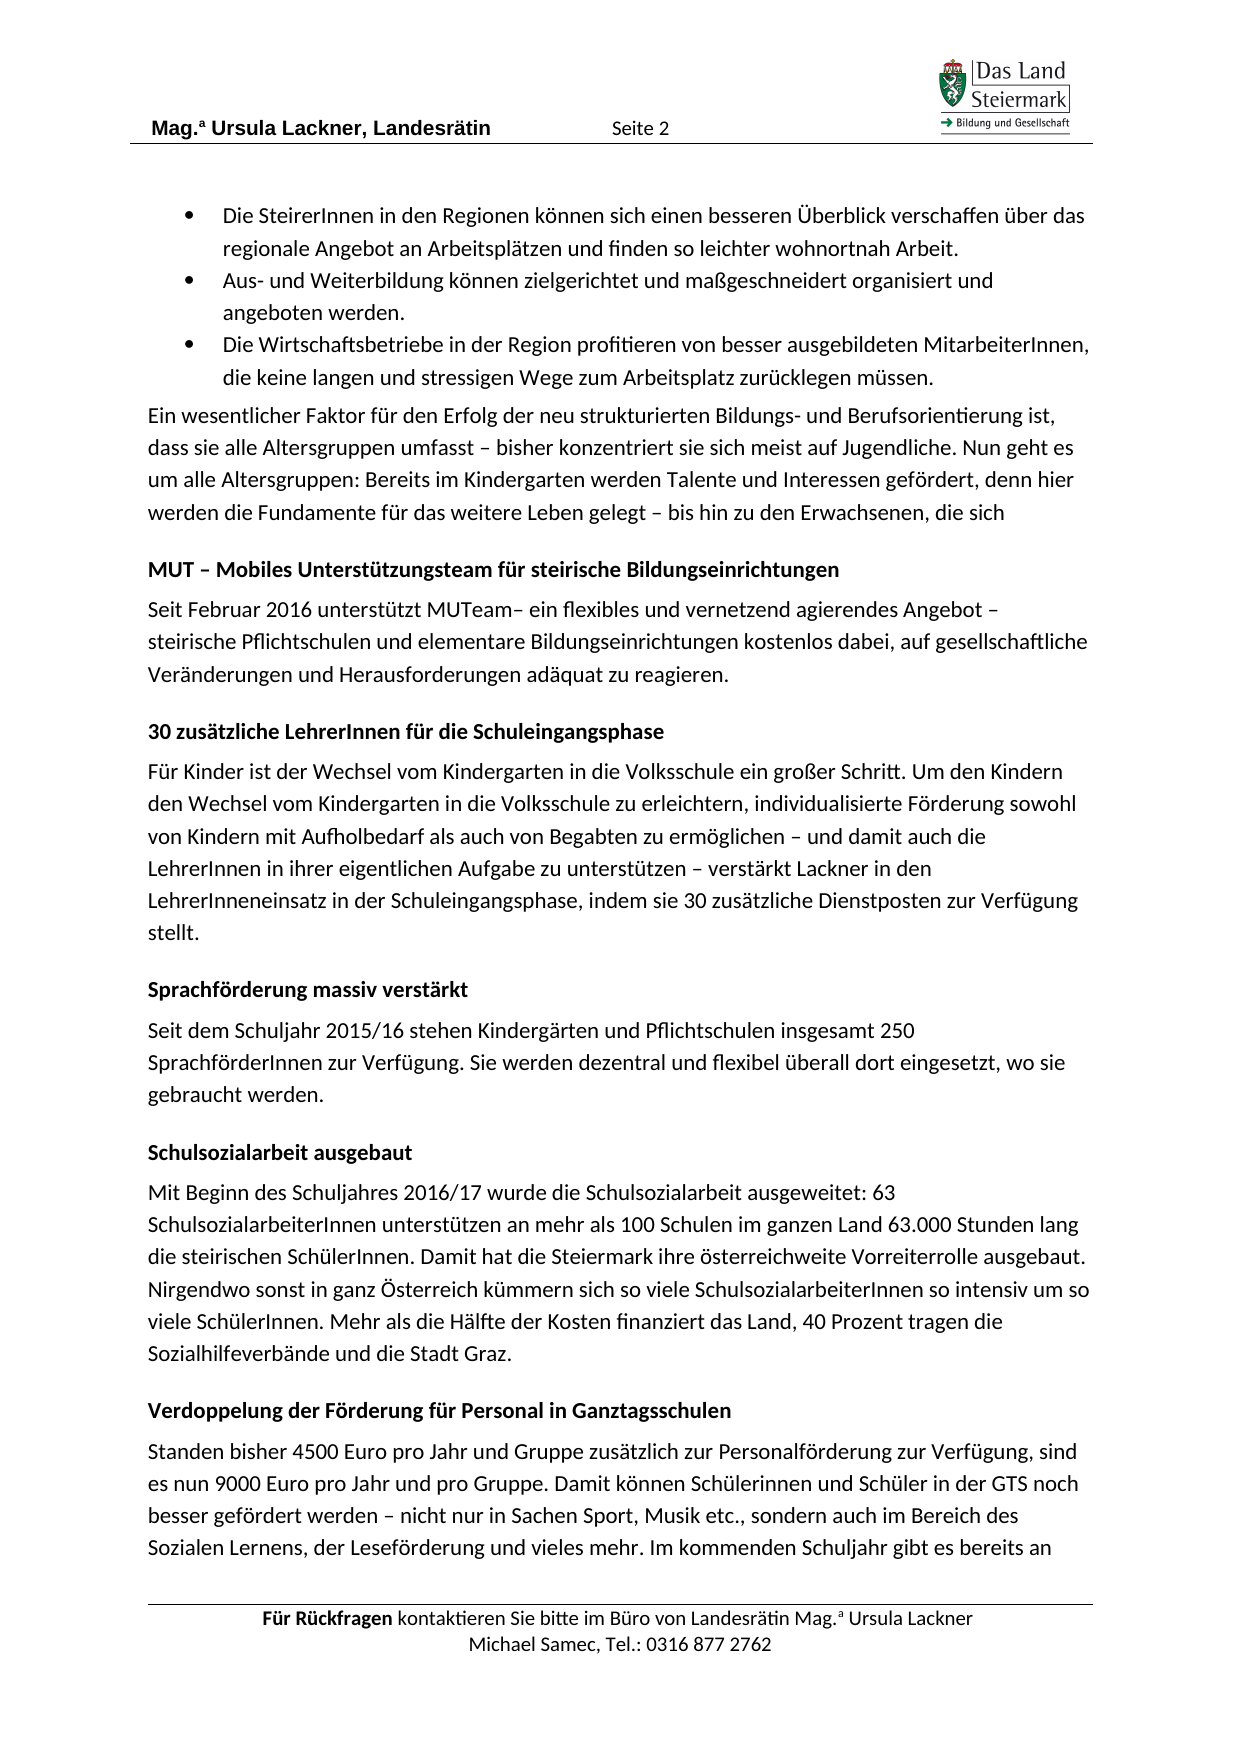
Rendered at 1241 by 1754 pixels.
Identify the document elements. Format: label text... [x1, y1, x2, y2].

text Seit Februar 2016 unterstützt MUTeam– ein flexibles und vernetzend agierendes Angebot – steirische Pflichtschulen und elementare Bildungseinrichtungen kostenlos dabei, auf gesellschaftliche Veränderungen und Herausforderungen adäquat zu reagieren. [148, 595, 1093, 688]
text Sprachförderung massiv verstärkt [148, 976, 1093, 1003]
picture [936, 59, 1072, 136]
text Schulsozialarbeit ausgebaut [148, 1138, 1093, 1166]
text MUT – Mobiles Unterstützungsteam für steirische Bildungseinrichtungen [148, 555, 1093, 583]
text Verdoppelung der Förderung für Personal in Ganztagsschulen [148, 1396, 1093, 1424]
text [148, 1437, 1093, 1561]
text Für Kinder ist der Wechsel vom Kindergarten in die Volksschule ein großer Schritt. Um den Kindern den Wechsel vom Kindergarten in die Volksschule zu erleichtern, individualisierte Förderung sowohl von Kindern mit Aufholbedarf als auch von Begabten zu ermöglichen – und damit auch die LehrerInnen in ihrer eigentlichen Aufgabe zu unterstützen – verstärkt Lackner in den LehrerInneneinsatz in der Schuleingangsphase, indem sie 30 zusätzliche Dienstposten zur Verfügung stellt. [148, 757, 1093, 946]
list Die Wirtschaftsbetriebe in der Region profitieren von besser ausgebildeten MitarbeiterInnen, die keine langen und stressigen Wege zum Arbeitsplatz zurücklegen müssen. [185, 330, 1093, 391]
text Mit Beginn des Schuljahres 2016/17 wurde die Schulsozialarbeit ausgeweitet: 63 SchulsozialarbeiterInnen unterstützen an mehr als 100 Schulen im ganzen Land 63.000 Stunden lang die steirischen SchülerInnen. Damit hat die Steiermark ihre österreichweite Vorreiterrolle ausgebaut. Nirgendwo sonst in ganz Österreich kümmern sich so viele SchulsozialarbeiterInnen so intensiv um so viele SchülerInnen. Mehr als die Hälfte der Kosten finanziert das Land, 40 Prozent tragen die Sozialhilfeverbände und die Stadt Graz. [148, 1178, 1093, 1367]
list Die SteirerInnen in den Regionen können sich einen besseren Überblick verschaffen über das regionale Angebot an Arbeitsplätzen und finden so leichter wohnortnah Arbeit. [185, 202, 1093, 262]
list Aus- und Weiterbildung können zielgerichtet und maßgeschneidert organisiert und angeboten werden. [185, 266, 1093, 326]
text Seit dem Schuljahr 2015/16 stehen Kindergärten und Pflichtschulen insgesamt 250 SprachförderInnen zur Verfügung. Sie werden dezentral und flexibel überall dort eingesetzt, wo sie gebraucht werden. [148, 1016, 1093, 1108]
text 30 zusätzliche LehrerInnen für die Schuleingangsphase [148, 717, 1093, 745]
text Ein wesentlicher Faktor für den Erfolg der neu strukturierten Bildungs- und Berufsorientierung ist, dass sie alle Altersgruppen umfasst – bisher konzentriert sie sich meist auf Jugendliche. Nun geht es um alle Altersgruppen: Bereits im Kindergarten werden Talente und Interessen gefördert, denn hier werden die Fundamente für das weitere Leben gelegt – bis hin zu den Erwachsenen, die sich [148, 401, 1093, 526]
